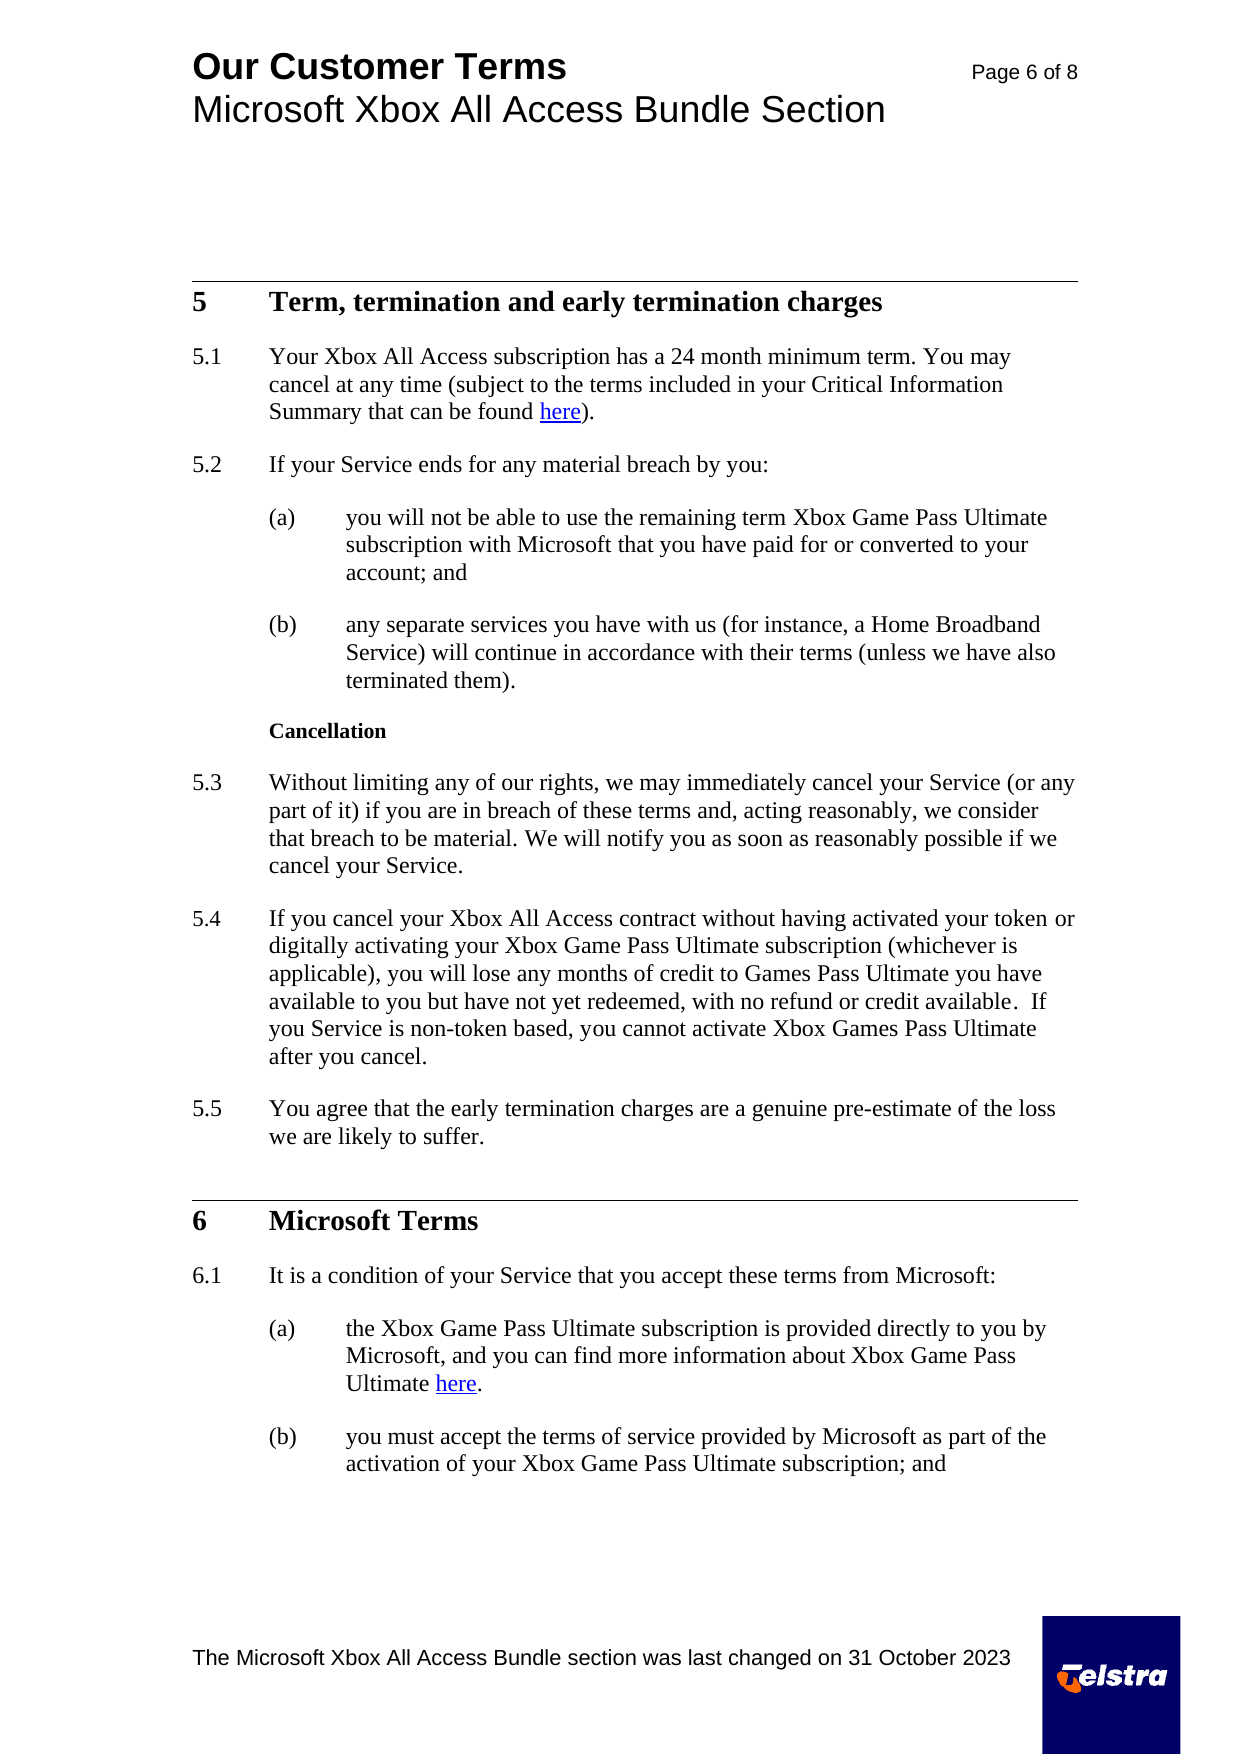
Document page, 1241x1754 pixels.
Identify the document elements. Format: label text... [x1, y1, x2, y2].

subtitle It is a condition of your Service that you accept these terms from Microsoft: [192, 1261, 1078, 1289]
subtitle If your Service ends for any material breach by you: [192, 450, 1078, 478]
subtitle Without limiting any of our rights, we may immediately cancel your Service (or any part of it) if you are in breach of these terms and, acting reasonably, we consider that breach to be material. We will notify you as soon as reasonably possible if we cancel your Service. [192, 768, 1078, 879]
subtitle Term, termination and early termination charges [192, 282, 1078, 317]
picture [1042, 1616, 1181, 1754]
subtitle Microsoft Terms [192, 1201, 1078, 1236]
subtitle Your Xbox All Access subscription has a 24 month minimum term. You may cancel at any time (subject to the terms included in your Critical Information Summary that can be found here). [192, 342, 1078, 425]
subtitle any separate services you have with us (for instance, a Home Broadband Service) will continue in accordance with their terms (unless we have also terminated them). [269, 610, 1078, 693]
subtitle the Xbox Game Pass Ultimate subscription is provided directly to you by Microsoft, and you can find more information about Xbox Game Pass Ultimate here. [269, 1314, 1078, 1397]
subtitle If you cancel your Xbox All Access contract without having activated your token or digitally activating your Xbox Game Pass Ultimate subscription (whichever is applicable), you will lose any months of credit to Games Pass Ultimate you have available to you but have not yet redeemed, with no refund or credit available. If you Service is non-token based, you cannot activate Xbox Games Pass Ultimate after you cancel. [192, 904, 1078, 1069]
text Cancellation [269, 718, 1078, 743]
subtitle You agree that the early termination charges are a genuine pre-estimate of the loss we are likely to suffer. [192, 1094, 1078, 1150]
subtitle you must accept the terms of service provided by Microsoft as part of the activation of your Xbox Game Pass Ultimate subscription; and [269, 1422, 1078, 1477]
subtitle you will not be able to use the remaining term Xbox Game Pass Ultimate subscription with Microsoft that you have paid for or converted to your account; and [269, 503, 1078, 585]
